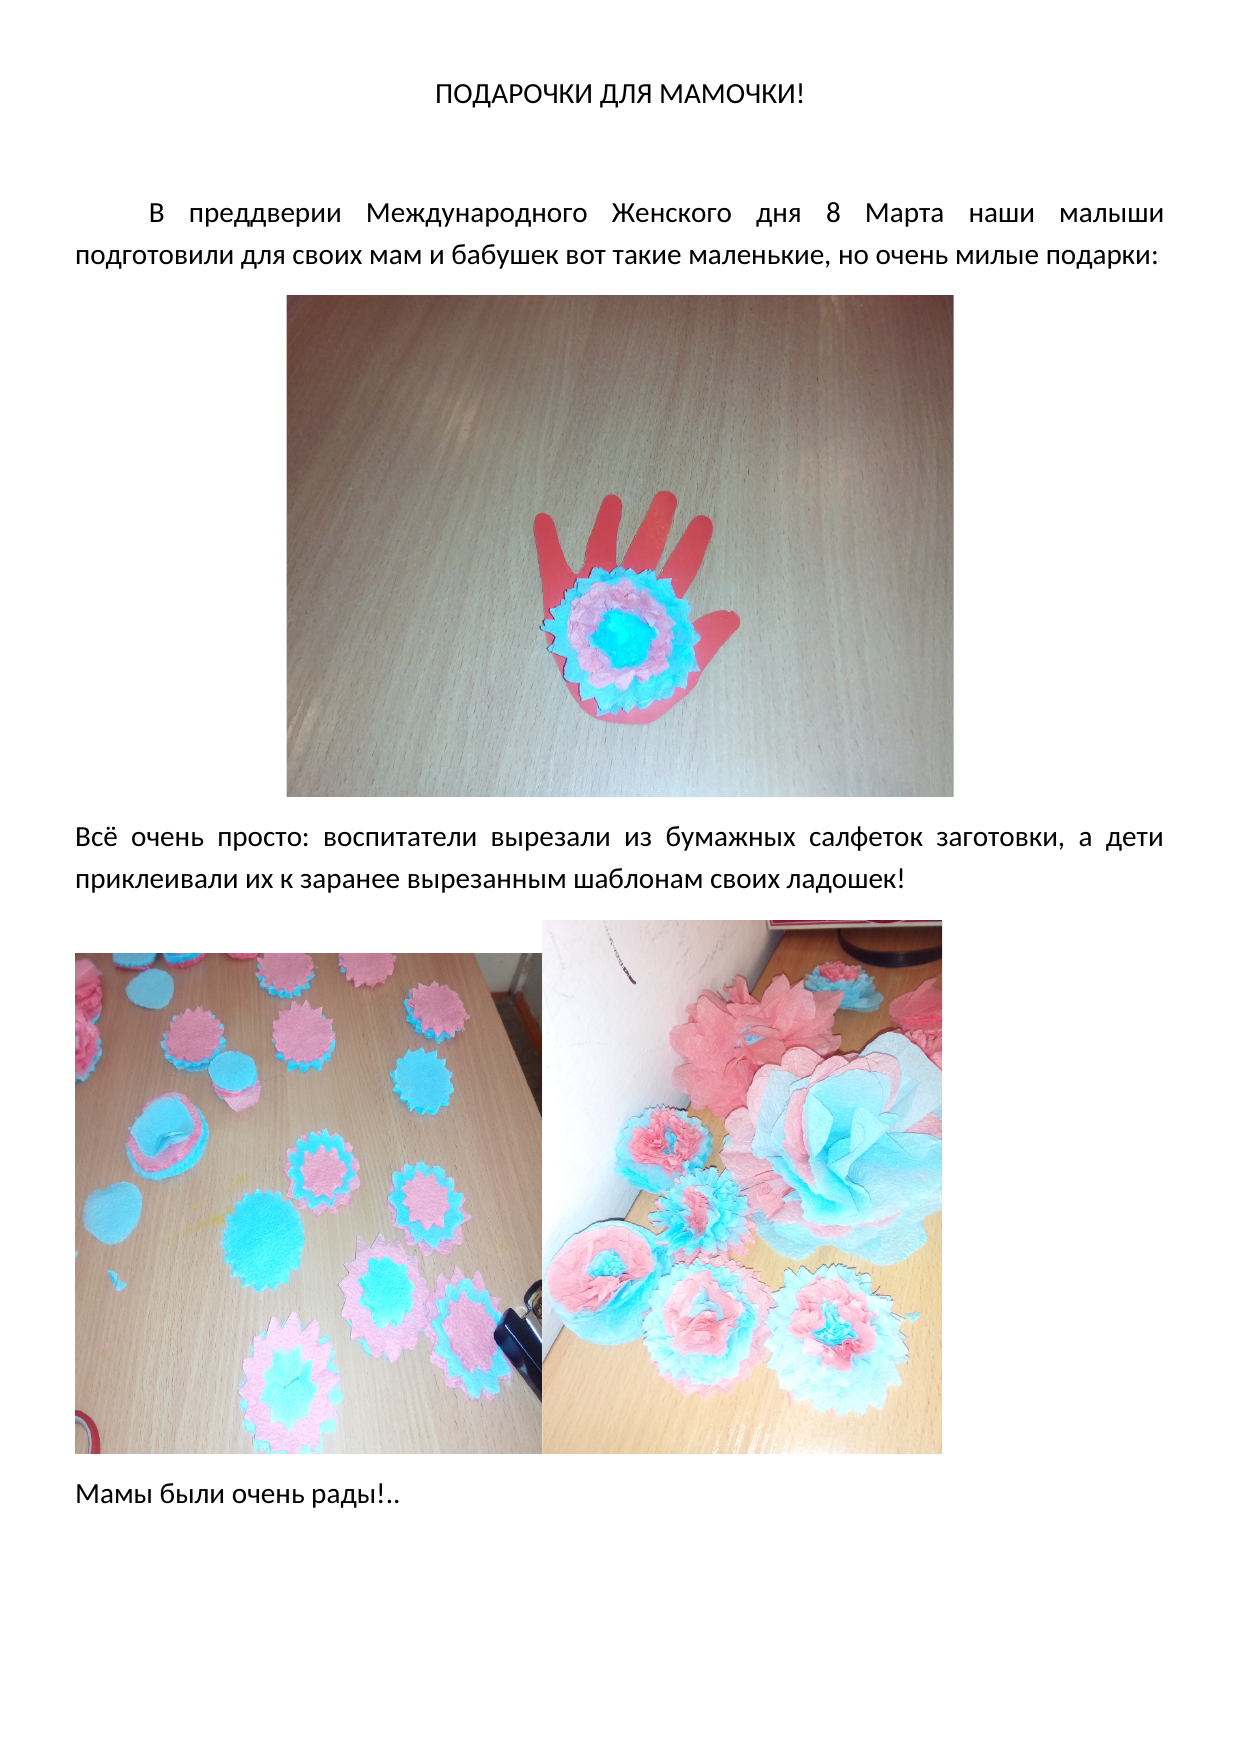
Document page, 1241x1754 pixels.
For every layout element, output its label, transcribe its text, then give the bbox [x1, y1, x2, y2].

text Мамы были очень рады!.. [75, 1475, 1165, 1511]
text В преддверии Международного Женского дня 8 Марта наши малыши подготовили для своих мам и бабушек вот такие маленькие, но очень милые подарки: [75, 194, 1165, 272]
picture [286, 295, 954, 797]
text ПОДАРОЧКИ ДЛЯ МАМОЧКИ! [75, 75, 1165, 111]
text Всё очень просто: воспитатели вырезали из бумажных салфеток заготовки, а дети приклеивали их к заранее вырезанным шаблонам своих ладошек! [75, 818, 1165, 896]
picture [75, 920, 943, 1454]
